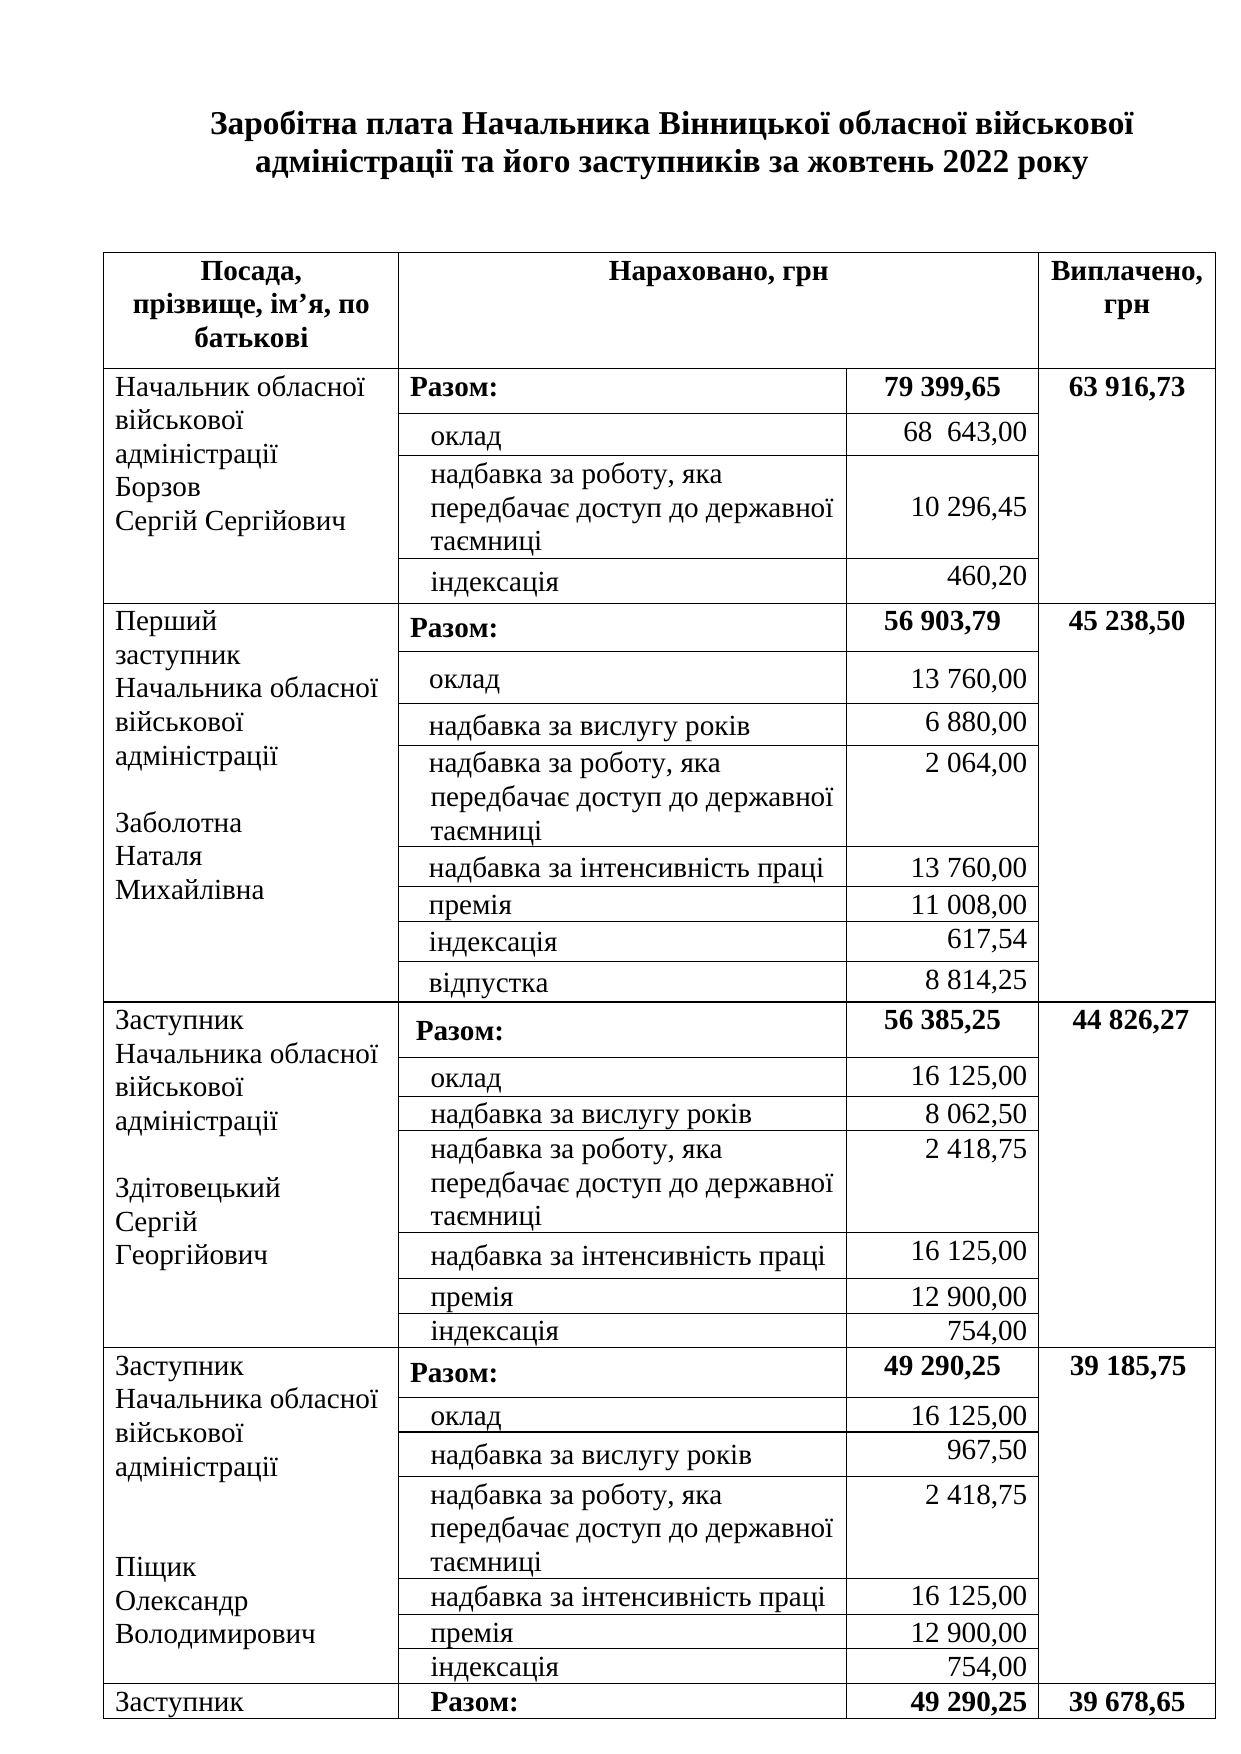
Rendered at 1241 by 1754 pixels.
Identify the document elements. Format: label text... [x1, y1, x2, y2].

table_cell 460,20 [847, 559, 1038, 602]
table_cell надбавка за роботу, яка передбачає доступ до державної таємниці [399, 746, 846, 846]
table_cell відпустка [399, 962, 846, 1001]
table_cell 16 125,00 [847, 1398, 1038, 1431]
table_cell премія [399, 887, 846, 921]
table_cell 39 678,65 [1039, 1684, 1215, 1718]
table_cell оклад [399, 652, 846, 703]
table_cell 16 125,00 [847, 1058, 1038, 1096]
table_cell 617,54 [847, 922, 1038, 961]
text Заробітна плата Начальника Вінницької обласної військової адміністрації та його заступників за жовтень 2022 року [162, 103, 1181, 180]
table_cell 56 903,79 [847, 604, 1038, 651]
table_cell Разом: [399, 1684, 846, 1718]
table_cell надбавка за інтенсивність праці [399, 847, 846, 886]
table_cell надбавка за роботу, яка передбачає доступ до державної таємниці [399, 456, 846, 557]
table_cell 44 826,27 [1039, 1003, 1215, 1347]
table_cell індексація [399, 1649, 846, 1683]
table_cell Разом: [399, 604, 846, 651]
table_cell Заступник Начальника обласної військової адміністрації Піщик Олександр Володимирович [104, 1348, 398, 1683]
table_cell 56 385,25 [847, 1003, 1038, 1057]
table_cell 6 880,00 [847, 704, 1038, 744]
table_cell 13 760,00 [847, 652, 1038, 703]
table_cell 967,50 [847, 1433, 1038, 1476]
table_cell 12 900,00 [847, 1615, 1038, 1648]
table_cell 12 900,00 [847, 1279, 1038, 1312]
table_cell надбавка за вислугу років [399, 1433, 846, 1476]
table_cell Разом: [399, 369, 846, 413]
table_cell 8 062,50 [847, 1097, 1038, 1130]
table_cell 16 125,00 [847, 1579, 1038, 1614]
table_cell 39 185,75 [1039, 1348, 1215, 1683]
table_cell надбавка за вислугу років [399, 1097, 846, 1130]
table_cell оклад [399, 1058, 846, 1096]
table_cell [399, 1477, 846, 1577]
table_header Виплачено, грн [1039, 253, 1215, 368]
table_cell Разом: [399, 1348, 846, 1397]
table_cell 49 290,25 [847, 1348, 1038, 1397]
table_header Посада, прізвище, ім’я, по батькові [104, 253, 398, 368]
table_header Нараховано, грн [399, 253, 1038, 368]
table_cell надбавка за інтенсивність праці [399, 1233, 846, 1278]
table_cell Начальник обласної військової адміністрації Борзов Сергій Сергійович [104, 369, 398, 602]
table_cell 2 418,75 [847, 1477, 1038, 1577]
table_cell 754,00 [847, 1314, 1038, 1347]
table_cell Заступник Начальника обласної військової адміністрації Здітовецький Сергій Георгійович [104, 1003, 398, 1347]
table_cell 79 399,65 [847, 369, 1038, 413]
table_cell премія [399, 1615, 846, 1648]
table_cell 754,00 [847, 1649, 1038, 1683]
table_cell премія [399, 1279, 846, 1312]
table_cell індексація [399, 1314, 846, 1347]
table_cell 2 064,00 [847, 746, 1038, 846]
table_cell 13 760,00 [847, 847, 1038, 886]
table_cell 63 916,73 [1039, 369, 1215, 602]
table_cell надбавка за інтенсивність праці [399, 1579, 846, 1614]
table_cell надбавка за вислугу років [399, 704, 846, 744]
table_cell 2 418,75 [847, 1131, 1038, 1232]
table_cell 11 008,00 [847, 887, 1038, 921]
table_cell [104, 1684, 398, 1718]
table_cell 8 814,25 [847, 962, 1038, 1001]
table_cell 45 238,50 [1039, 604, 1215, 1001]
table_cell 10 296,45 [847, 456, 1038, 557]
table_cell 49 290,25 [847, 1684, 1038, 1718]
table_cell індексація [399, 922, 846, 961]
table_cell оклад [399, 414, 846, 455]
table_cell надбавка за роботу, яка передбачає доступ до державної таємниці [399, 1131, 846, 1232]
table_cell Разом: [399, 1003, 846, 1057]
table_cell 16 125,00 [847, 1233, 1038, 1278]
table_cell оклад [399, 1398, 846, 1431]
table_cell 68 643,00 [847, 414, 1038, 455]
table_cell Перший заступник Начальника обласної військової адміністрації Заболотна Наталя Михайлівна [104, 604, 398, 1001]
table_cell індексація [399, 559, 846, 602]
